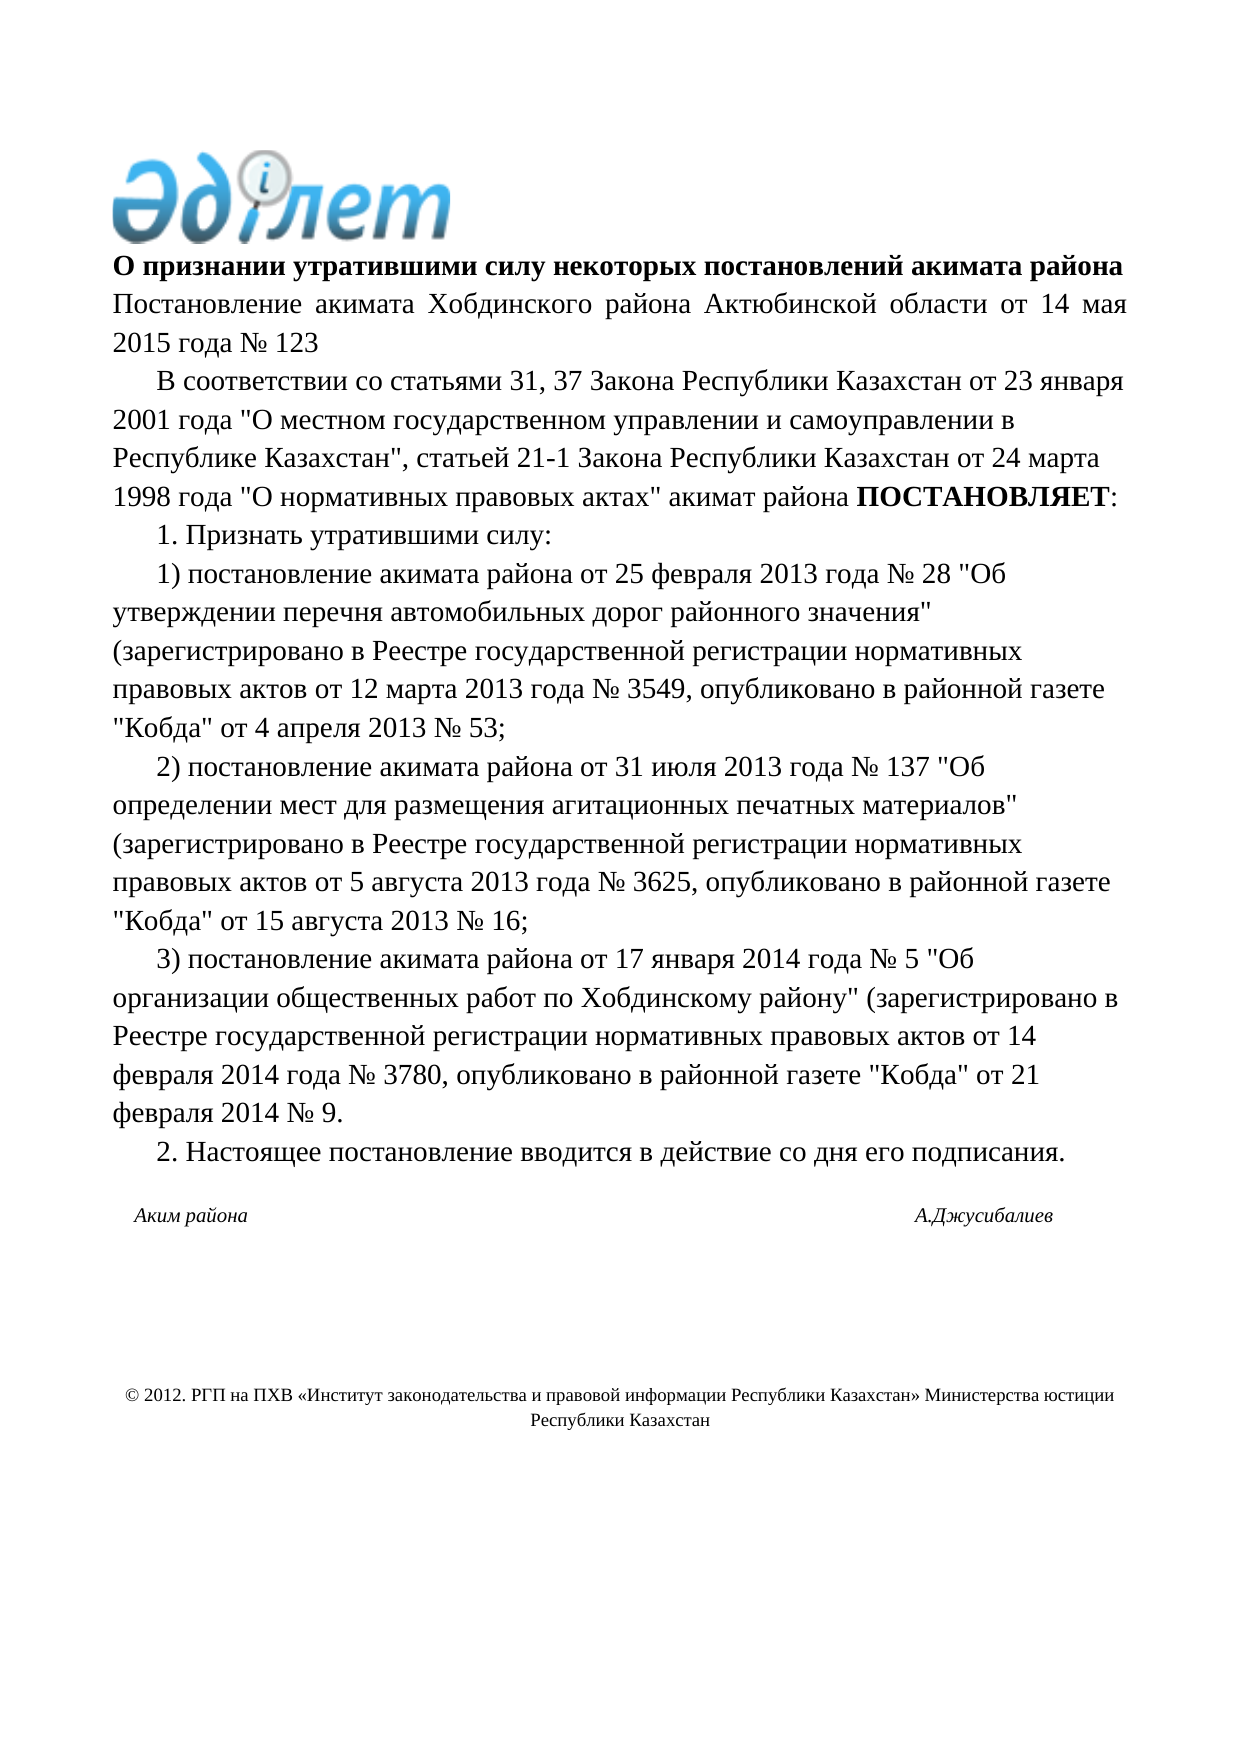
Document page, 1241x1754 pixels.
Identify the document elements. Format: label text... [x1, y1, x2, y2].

text © 2012. РГП на ПХВ «Институт законодательства и правовой информации Республики Казахстан» Министерства юстиции Республики Казахстан [112, 1384, 1128, 1430]
text О признании утратившими силу некоторых постановлений акимата района [112, 248, 1128, 281]
text В соответствии со статьями 31, 37 Закона Республики Казахстан от 23 января 2001 года "О местном государственном управлении и самоуправлении в Республике Казахстан", статьей 21-1 Закона Республики Казахстан от 24 марта 1998 года "О нормативных правовых актах" акимат района ПОСТАНОВЛЯЕТ: 1. Признать утратившими силу: 1) постановление акимата района от 25 февраля 2013 года № 28 "Об утверждении перечня автомобильных дорог районного значения" (зарегистрировано в Реестре государственной регистрации нормативных правовых актов от 12 марта 2013 года № 3549, опубликовано в районной газете "Кобда" от 4 апреля 2013 № 53; 2) постановление акимата района от 31 июля 2013 года № 137 "Об определении мест для размещения агитационных печатных материалов" (зарегистрировано в Реестре государственной регистрации нормативных правовых актов от 5 августа 2013 года № 3625, опубликовано в районной газете "Кобда" от 15 августа 2013 № 16; 3) постановление акимата района от 17 января 2014 года № 5 "Об организации общественных работ по Хобдинскому району" (зарегистрировано в Реестре государственной регистрации нормативных правовых актов от 14 февраля 2014 года № 3780, опубликовано в районной газете "Кобда" от 21 февраля 2014 № 9. 2. Настоящее постановление вводится в действие со дня его подписания. [112, 363, 1128, 1198]
table_header А.Джусибалиев [913, 1202, 1240, 1233]
picture [112, 150, 451, 244]
table_header Аким района [101, 1202, 913, 1233]
text Постановление акимата Хобдинского района Актюбинской области от 14 мая 2015 года № 123 [112, 286, 1128, 358]
